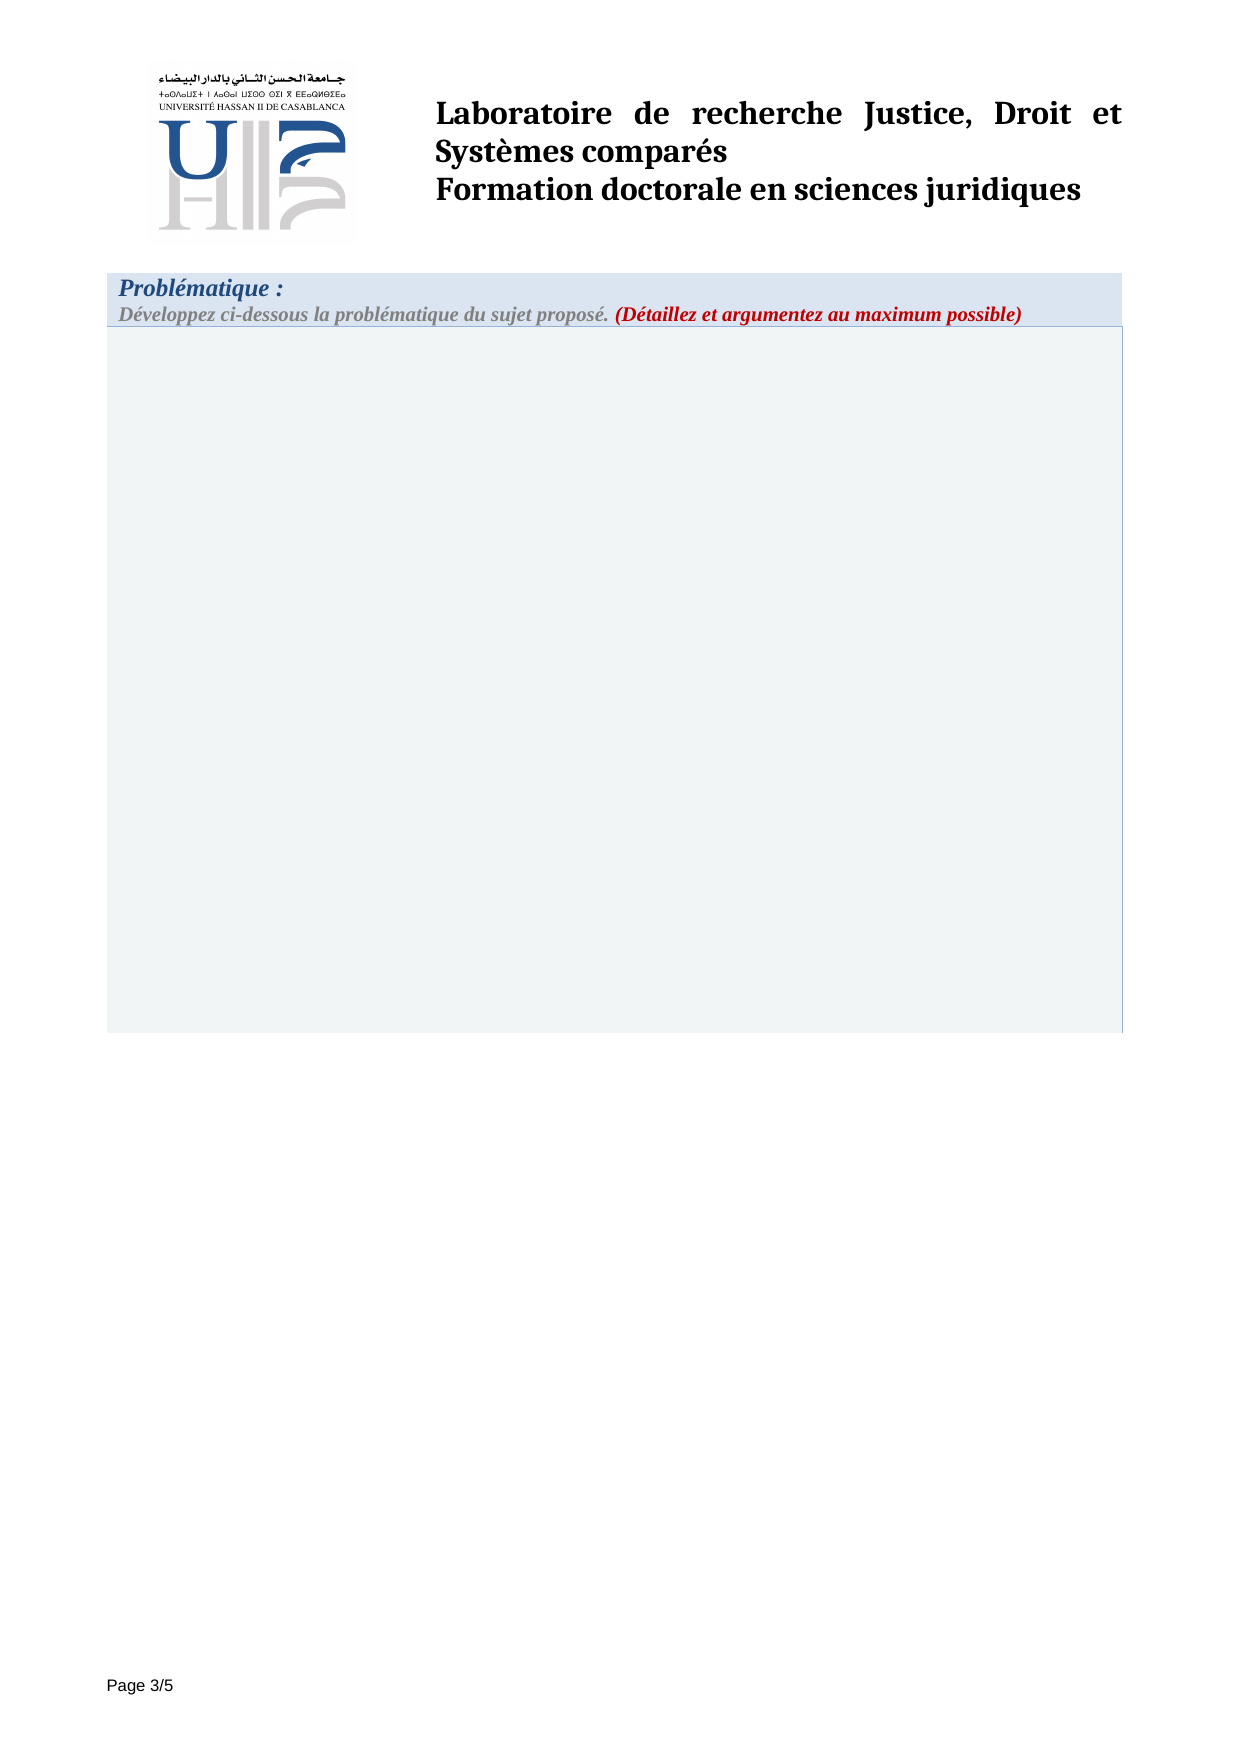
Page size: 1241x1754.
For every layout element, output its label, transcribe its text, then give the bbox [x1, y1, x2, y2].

table_cell [107, 327, 1122, 1033]
table_header Problématique : Développez ci-dessous la problématique du sujet proposé. (Détaillez et argumentez au maximum possible) [107, 273, 1122, 326]
picture [147, 59, 359, 245]
